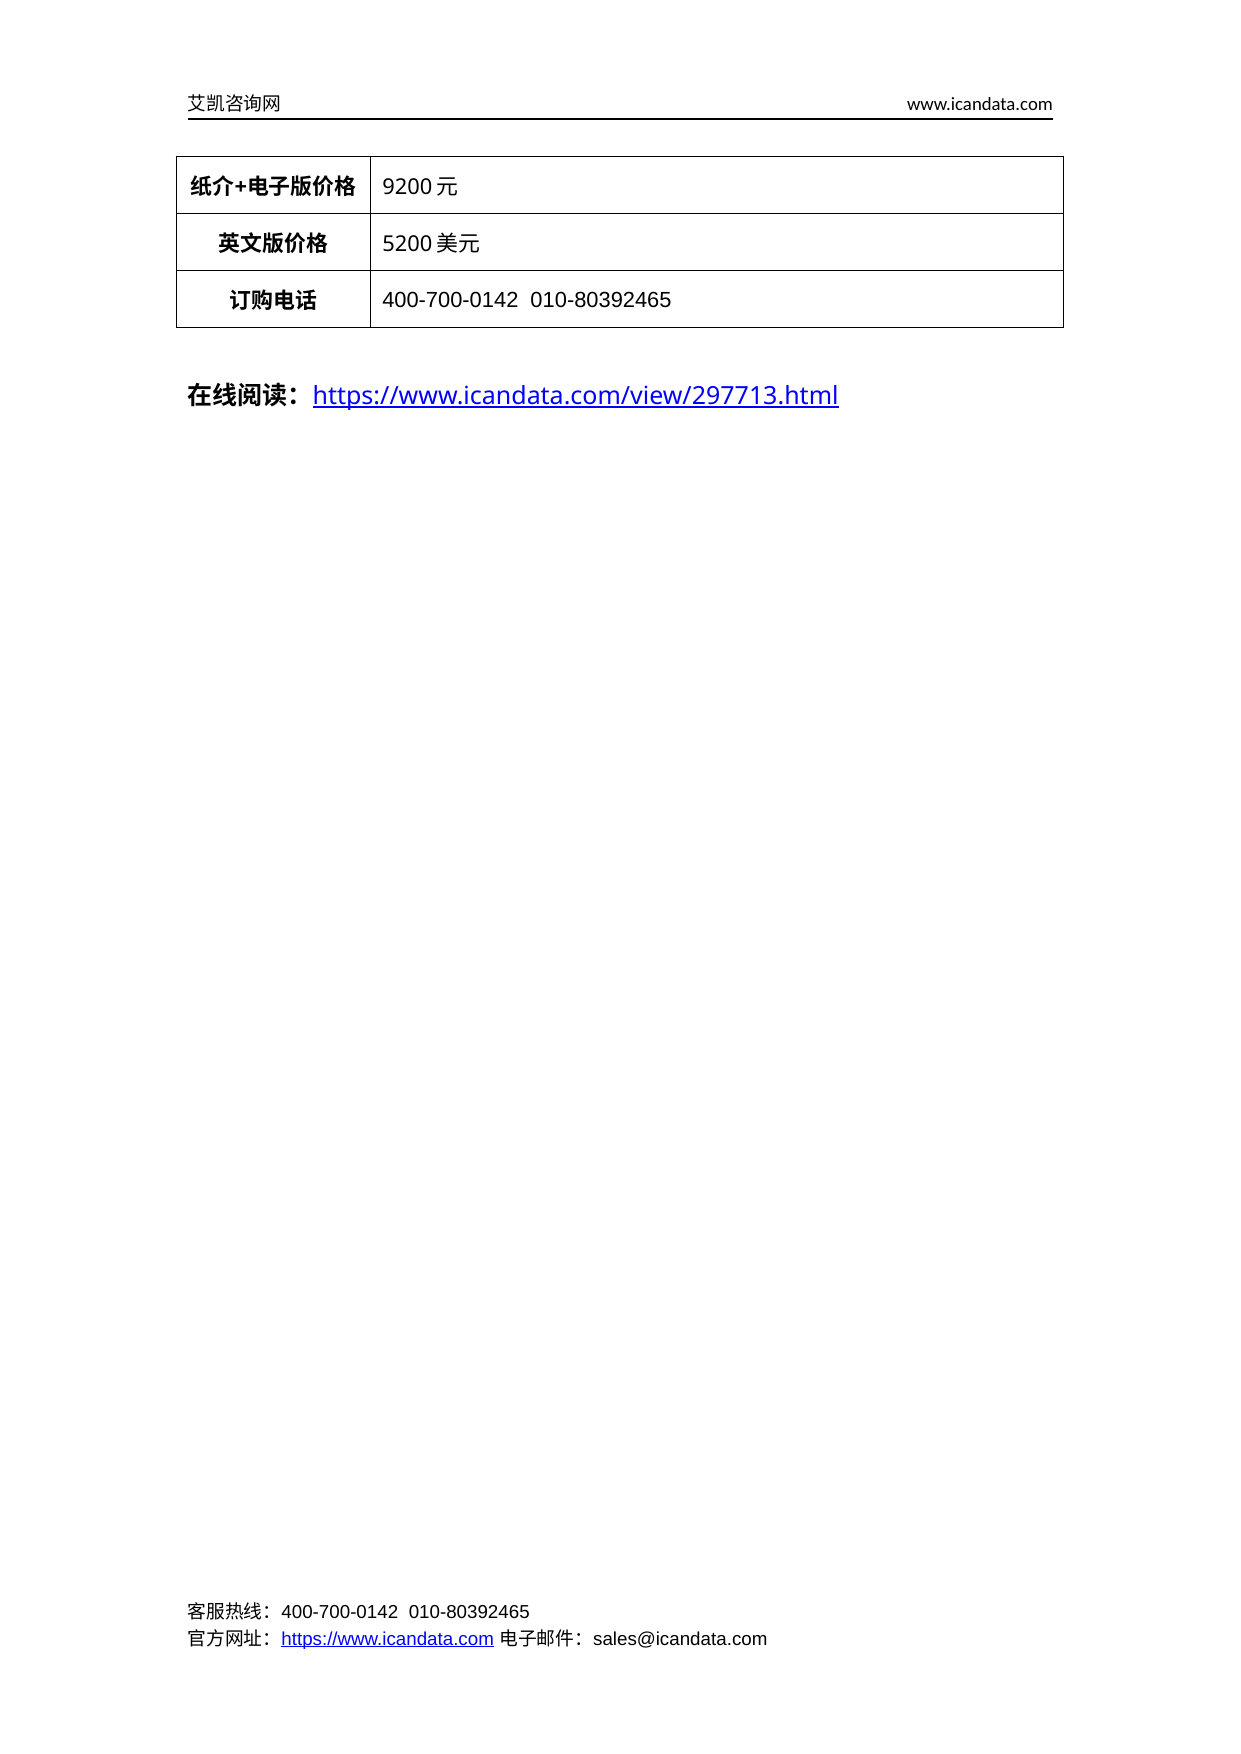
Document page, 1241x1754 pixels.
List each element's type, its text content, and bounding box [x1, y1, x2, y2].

table_cell 5200美元 [371, 214, 1063, 270]
table_cell 订购电话 [177, 271, 370, 327]
text 在线阅读：https://www.icandata.com/view/297713.html [187, 361, 1053, 426]
table_cell 纸介+电子版价格 [177, 157, 370, 213]
table_cell 英文版价格 [177, 214, 370, 270]
table_cell 400-700-0142 010-80392465 [371, 271, 1063, 327]
table_cell 9200元 [371, 157, 1063, 213]
